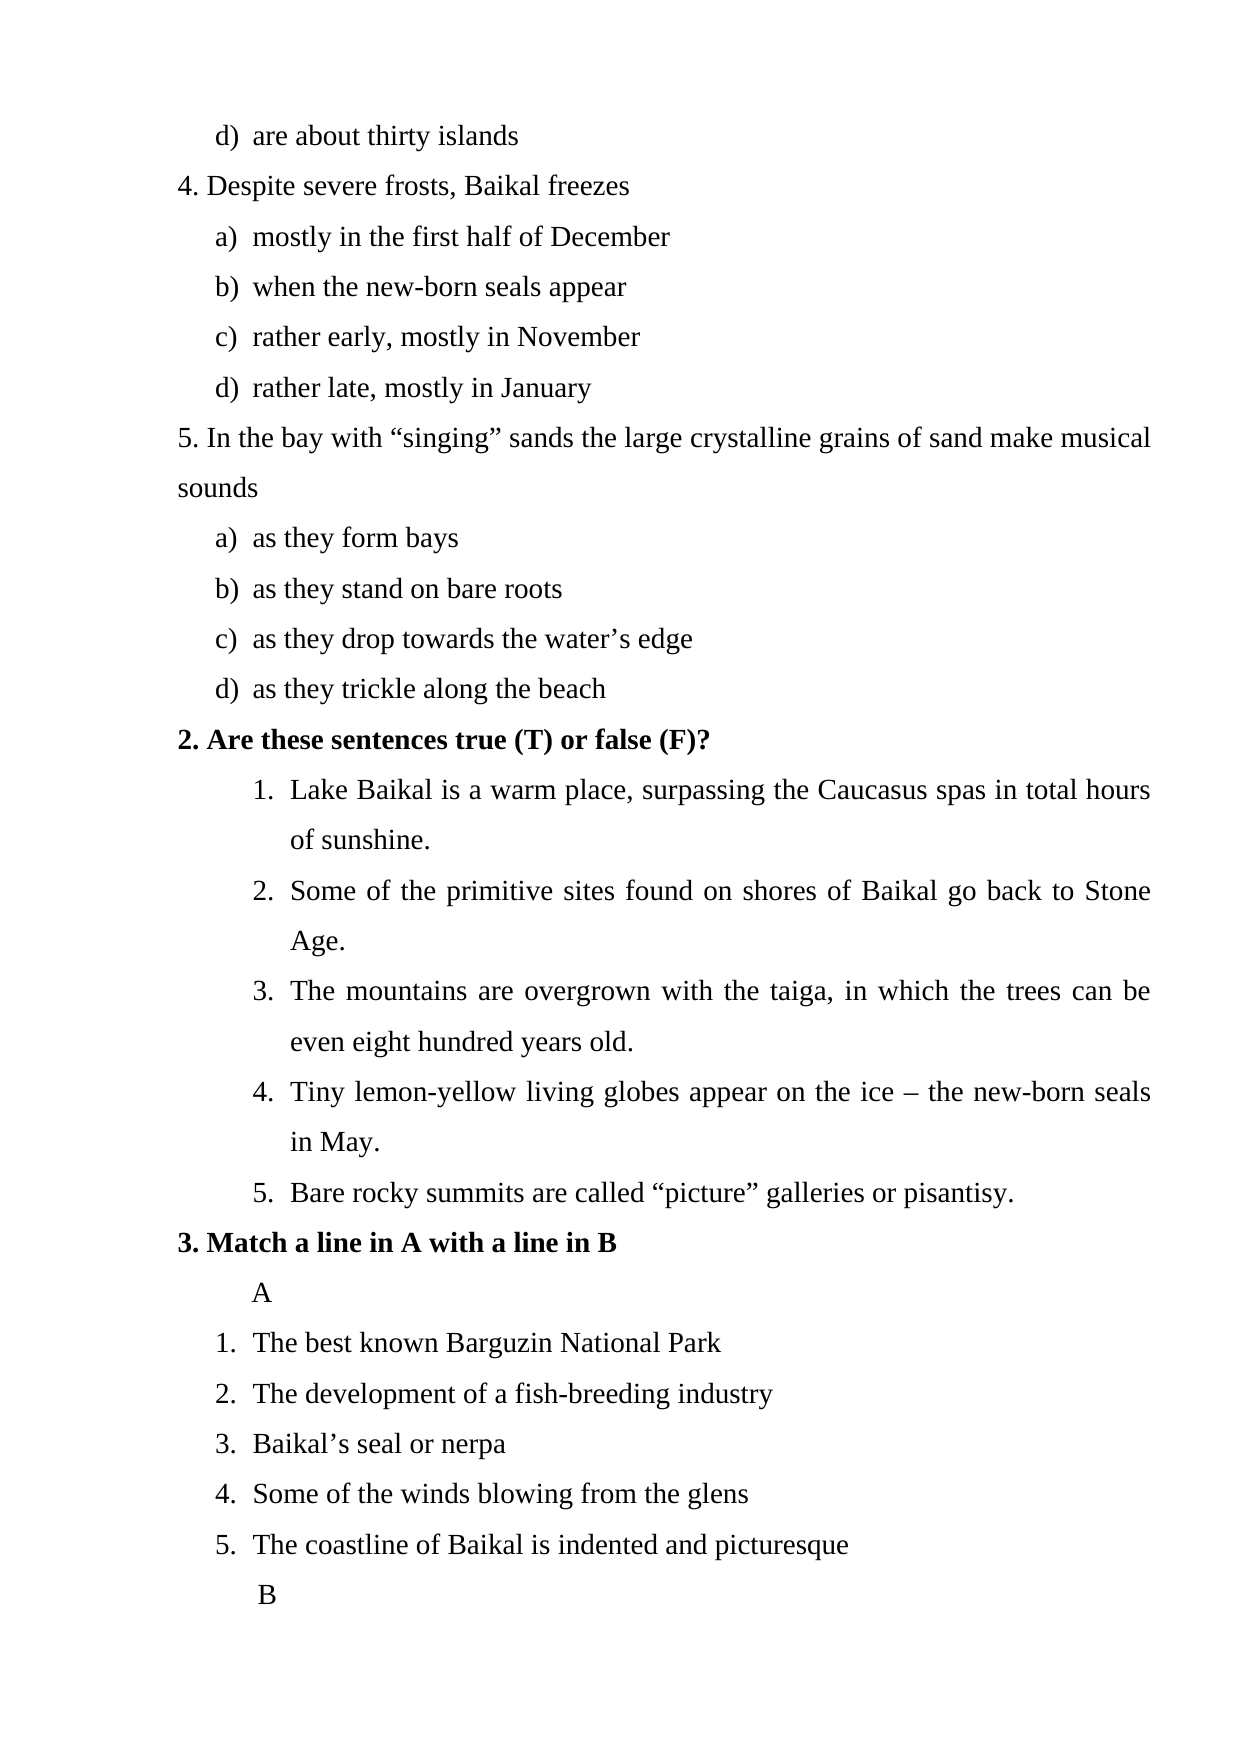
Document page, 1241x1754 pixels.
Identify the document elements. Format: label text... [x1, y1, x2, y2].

list rather late, mostly in January [215, 370, 1152, 403]
list as they drop towards the water’s edge [215, 621, 1152, 655]
list as they trickle along the beach [215, 672, 1152, 705]
list Baikal’s seal or nerpa [215, 1426, 1152, 1460]
list The coastline of Baikal is indented and picturesque [215, 1527, 1152, 1560]
list Some of the primitive sites found on shores of Baikal go back to Stone Age. [252, 873, 1152, 957]
list Lake Baikal is a warm place, surpassing the Caucasus spas in total hours of sunshine. [252, 772, 1152, 856]
list when the new-born seals appear [215, 269, 1152, 303]
list Bare rocky summits are called “picture” galleries or pisantisy. [252, 1175, 1152, 1208]
text A [177, 1275, 1152, 1309]
list as they stand on bare roots [215, 571, 1152, 604]
text 3. Match a line in A with a line in B [177, 1225, 1152, 1258]
list Some of the winds blowing from the glens [215, 1477, 1152, 1510]
list as they form bays [215, 521, 1152, 554]
list The mountains are overgrown with the taiga, in which the trees can be even eight hundred years old. [252, 973, 1152, 1057]
list rather early, mostly in November [215, 319, 1152, 353]
list mostly in the first half of December [215, 219, 1152, 252]
text 5. In the bay with “singing” sands the large crystalline grains of sand make musical sounds [177, 420, 1152, 504]
text B [177, 1577, 1152, 1611]
text 4. Despite severe frosts, Baikal freezes [177, 168, 1152, 202]
text 2. Are these sentences true (T) or false (F)? [177, 722, 1152, 755]
list The development of a fish-breeding industry [215, 1376, 1152, 1409]
list The best known Barguzin National Park [215, 1326, 1152, 1359]
list Tiny lemon-yellow living globes appear on the ice – the new-born seals in May. [252, 1074, 1152, 1158]
list are about thirty islands [215, 118, 1152, 152]
